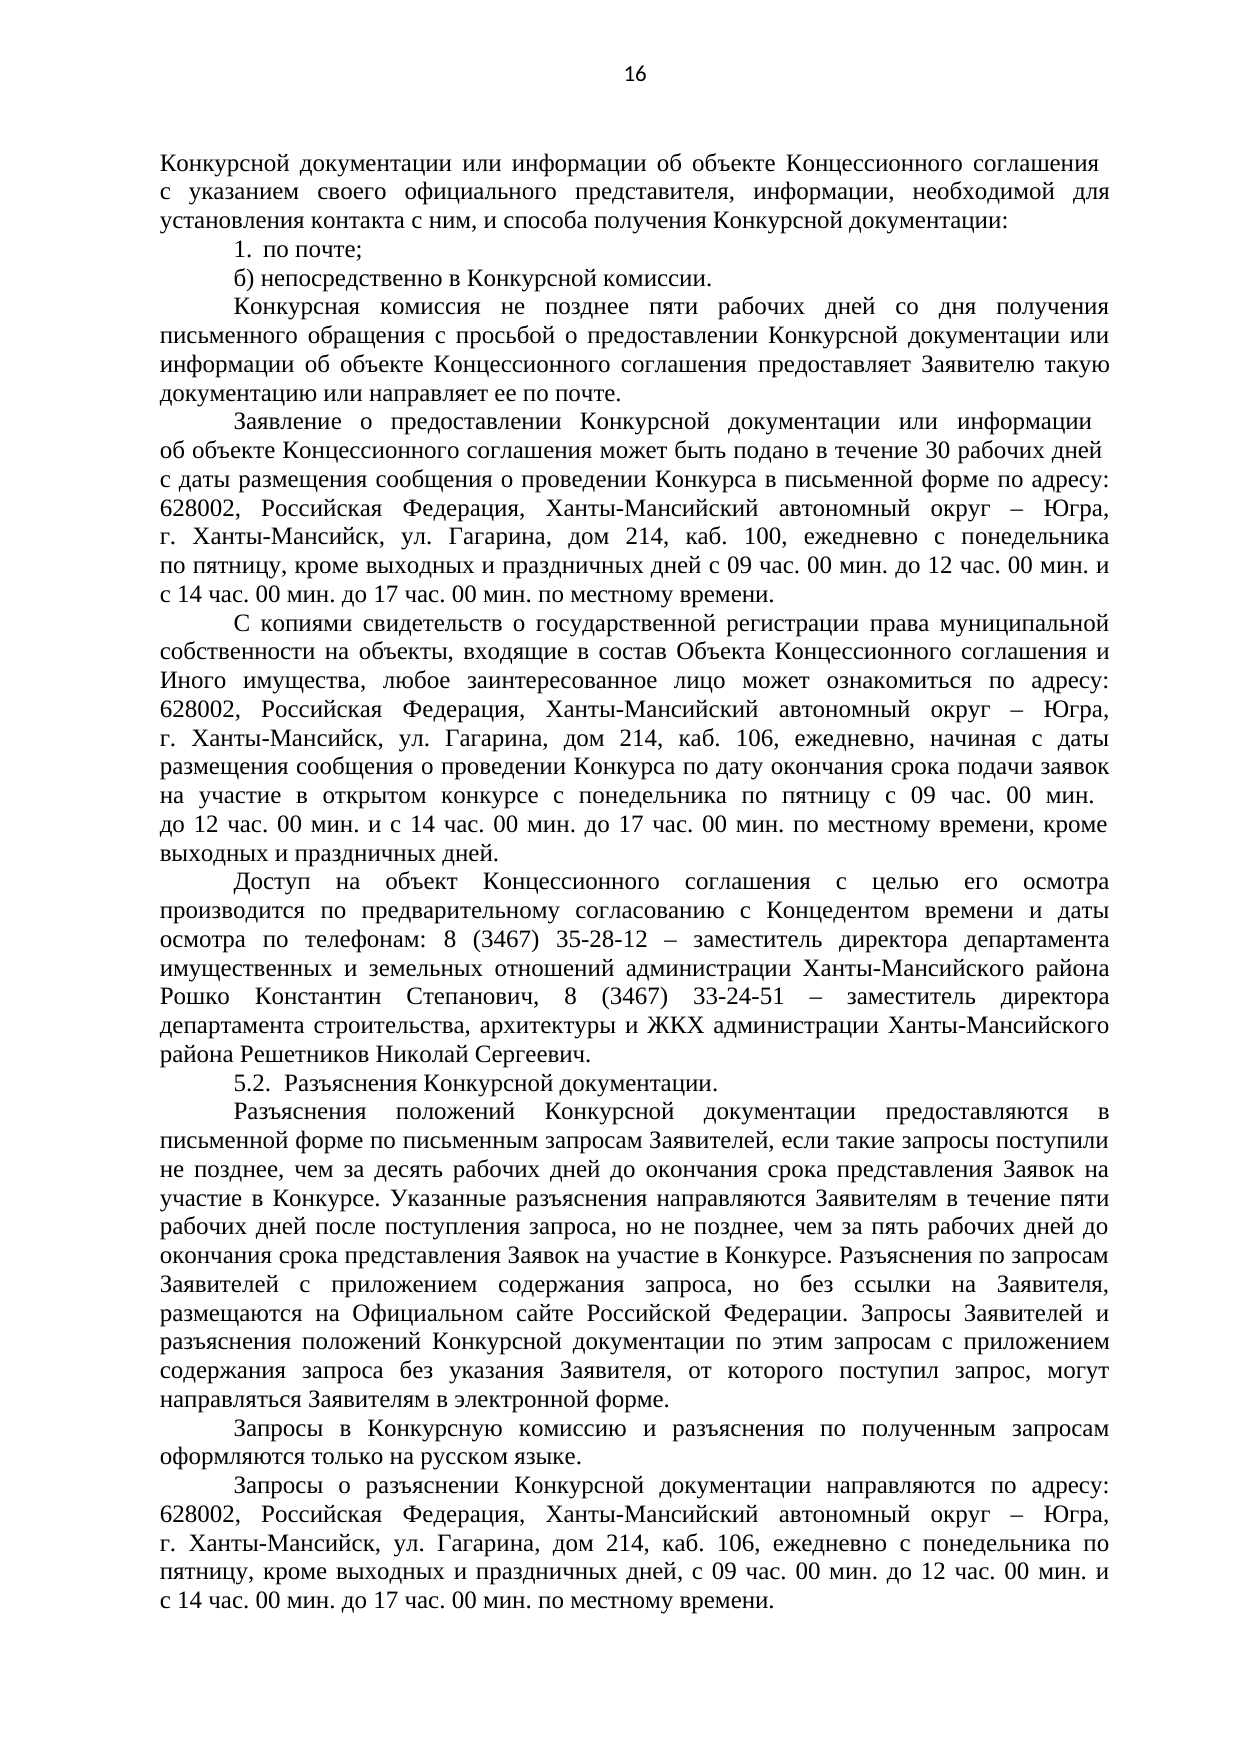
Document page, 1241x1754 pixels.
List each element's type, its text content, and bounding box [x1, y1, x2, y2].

text Доступ на объект Концессионного соглашения с целью его осмотра производится по предварительному согласованию с Концедентом времени и даты осмотра по телефонам: 8 (3467) 35-28-12 – заместитель директора департамента имущественных и земельных отношений администрации Ханты-Мансийского района Рошко Константин Степанович, 8 (3467) 33-24-51 – заместитель директора департамента строительства, архитектуры и ЖКХ администрации Ханты-Мансийского района Решетников Николай Сергеевич. [159, 866, 1110, 1068]
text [159, 148, 1110, 234]
list по почте; [159, 234, 1110, 263]
text б) непосредственно в Конкурсной комиссии. [159, 263, 1110, 291]
text Конкурсная комиссия не позднее пяти рабочих дней со дня получения письменного обращения с просьбой о предоставлении Конкурсной документации или информации об объекте Концессионного соглашения предоставляет Заявителю такую документацию или направляет ее по почте. [159, 291, 1110, 406]
text С копиями свидетельств о государственной регистрации права муниципальной собственности на объекты, входящие в состав Объекта Концессионного соглашения и Иного имущества, любое заинтересованное лицо может ознакомиться по адресу: 628002, Российская Федерация, Ханты-Мансийский автономный округ – Югра, г. Ханты-Мансийск, ул. Гагарина, дом 214, каб. 106, ежедневно, начиная с даты размещения сообщения о проведении Конкурса по дату окончания срока подачи заявок на участие в открытом конкурсе с понедельника по пятницу с 09 час. 00 мин. до 12 час. 00 мин. и с 14 час. 00 мин. до 17 час. 00 мин. по местному времени, кроме выходных и праздничных дней. [159, 608, 1110, 866]
text Разъяснения положений Конкурсной документации предоставляются в письменной форме по письменным запросам Заявителей, если такие запросы поступили не позднее, чем за десять рабочих дней до окончания срока представления Заявок на участие в Конкурсе. Указанные разъяснения направляются Заявителям в течение пяти рабочих дней после поступления запроса, но не позднее, чем за пять рабочих дней до окончания срока представления Заявок на участие в Конкурсе. Разъяснения по запросам Заявителей с приложением содержания запроса, но без ссылки на Заявителя, размещаются на Официальном сайте Российской Федерации. Запросы Заявителей и разъяснения положений Конкурсной документации по этим запросам с приложением содержания запроса без указания Заявителя, от которого поступил запрос, могут направляться Заявителям в электронной форме. [159, 1096, 1110, 1413]
text Запросы в Конкурсную комиссию и разъяснения по полученным запросам оформляются только на русском языке. [159, 1413, 1110, 1470]
text Заявление о предоставлении Конкурсной документации или информации об объекте Концессионного соглашения может быть подано в течение 30 рабочих дней с даты размещения сообщения о проведении Конкурса в письменной форме по адресу: 628002, Российская Федерация, Ханты-Мансийский автономный округ – Югра, г. Ханты-Мансийск, ул. Гагарина, дом 214, каб. 100, ежедневно с понедельника по пятницу, кроме выходных и праздничных дней с 09 час. 00 мин. до 12 час. 00 мин. и с 14 час. 00 мин. до 17 час. 00 мин. по местному времени. [159, 406, 1110, 608]
subtitle Разъяснения Конкурсной документации. [159, 1068, 1110, 1096]
text Запросы о разъяснении Конкурсной документации направляются по адресу: 628002, Российская Федерация, Ханты-Мансийский автономный округ – Югра, г. Ханты-Мансийск, ул. Гагарина, дом 214, каб. 106, ежедневно с понедельника по пятницу, кроме выходных и праздничных дней, с 09 час. 00 мин. до 12 час. 00 мин. и с 14 час. 00 мин. до 17 час. 00 мин. по местному времени. [159, 1470, 1110, 1614]
